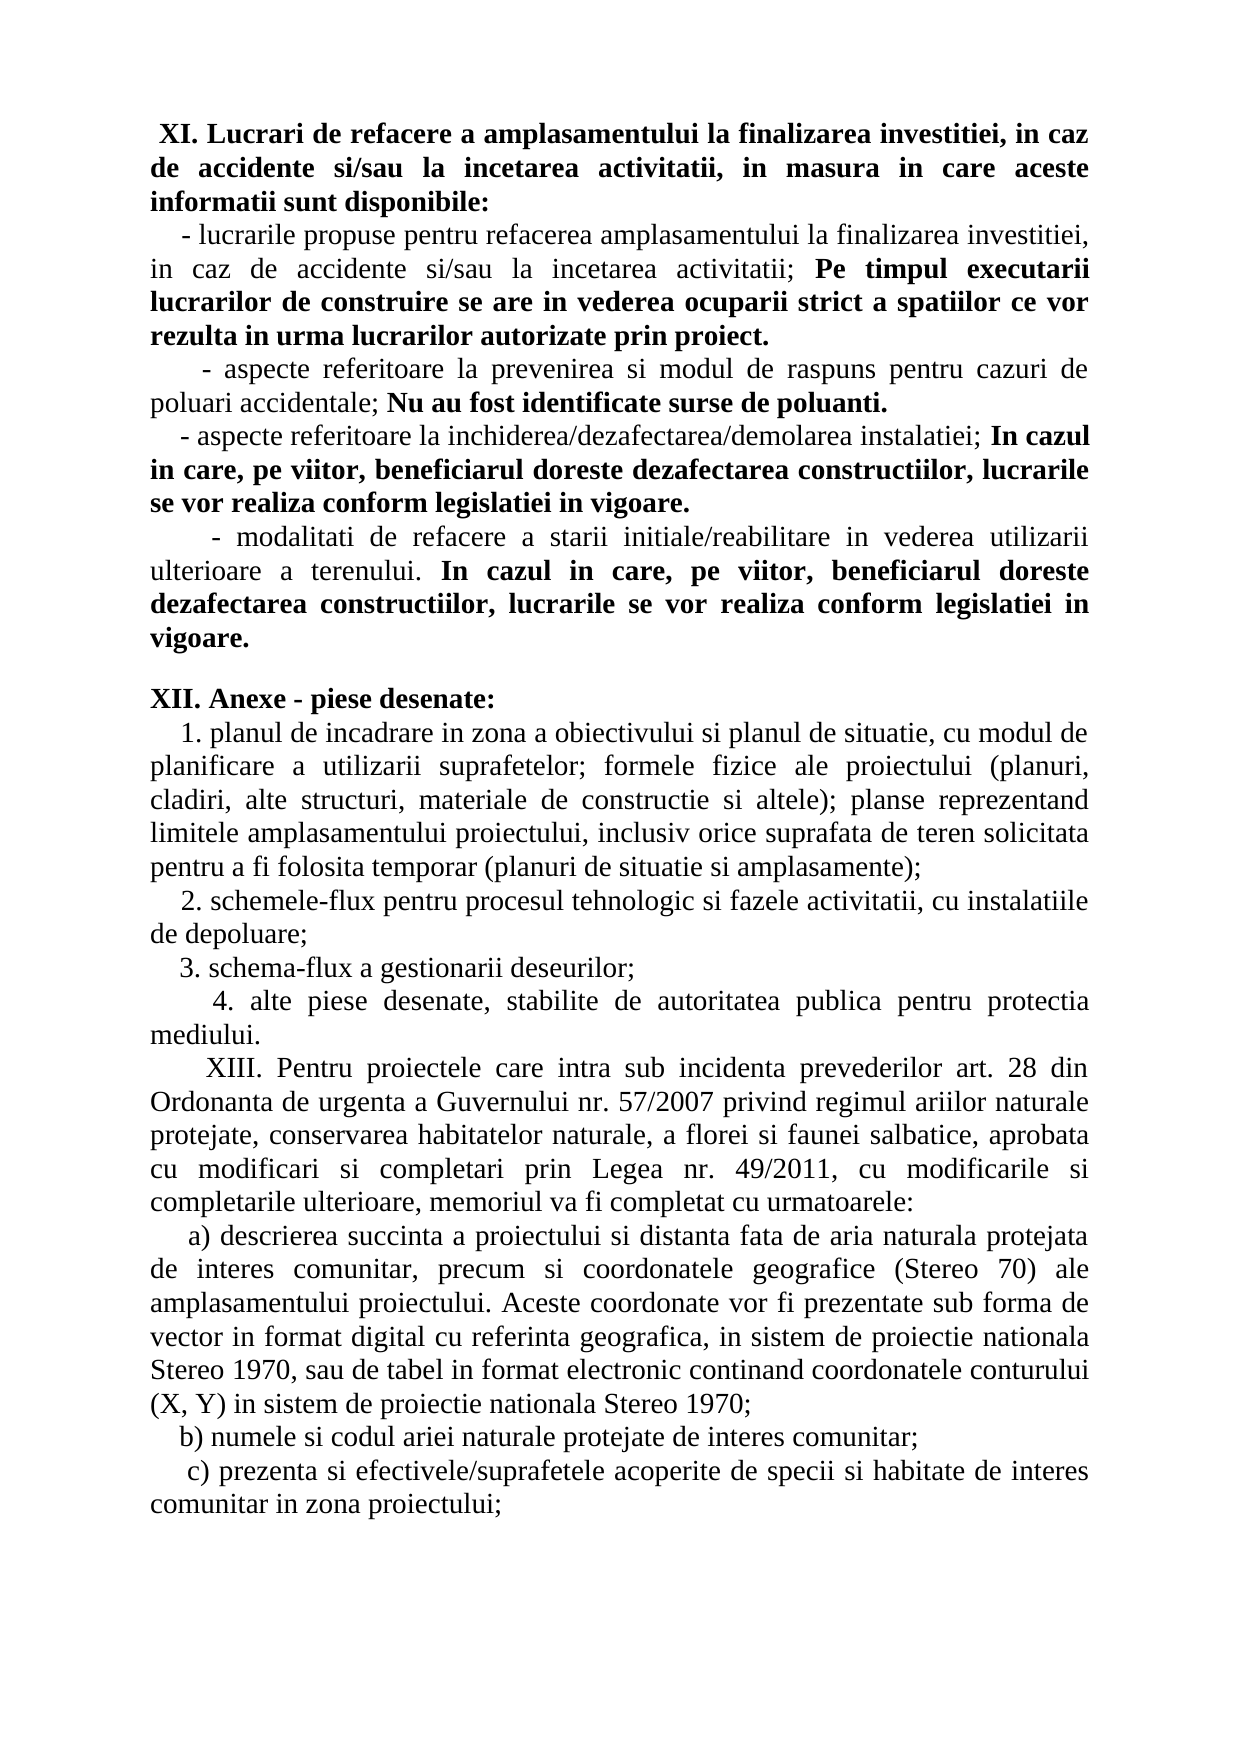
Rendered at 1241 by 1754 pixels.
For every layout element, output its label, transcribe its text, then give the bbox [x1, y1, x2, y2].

text 3. schema-flux a gestionarii deseurilor; [150, 950, 1090, 983]
text 1. planul de incadrare in zona a obiectivului si planul de situatie, cu modul de planificare a utilizarii suprafetelor; formele fizice ale proiectului (planuri, cladiri, alte structuri, materiale de constructie si altele); planse reprezentand limitele amplasamentului proiectului, inclusiv orice suprafata de teren solicitata pentru a fi folosita temporar (planuri de situatie si amplasamente); [150, 715, 1090, 883]
text - aspecte referitoare la inchiderea/dezafectarea/demolarea instalatiei; In cazul in care, pe viitor, beneficiarul doreste dezafectarea constructiilor, lucrarile se vor realiza conform legislatiei in vigoare. [150, 418, 1090, 519]
text XIII. Pentru proiectele care intra sub incidenta prevederilor art. 28 din Ordonanta de urgenta a Guvernului nr. 57/2007 privind regimul ariilor naturale protejate, conservarea habitatelor naturale, a florei si faunei salbatice, aprobata cu modificari si completari prin Legea nr. 49/2011, cu modificarile si completarile ulterioare, memoriul va fi completat cu urmatoarele: [150, 1050, 1090, 1218]
text XI. Lucrari de refacere a amplasamentului la finalizarea investitiei, in caz de accidente si/sau la incetarea activitatii, in masura in care aceste informatii sunt disponibile: [150, 117, 1090, 217]
text 2. schemele-flux pentru procesul tehnologic si fazele activitatii, cu instalatiile de depoluare; [150, 883, 1090, 950]
text 4. alte piese desenate, stabilite de autoritatea publica pentru protectia mediului. [150, 983, 1090, 1050]
text b) numele si codul ariei naturale protejate de interes comunitar; [150, 1419, 1090, 1453]
text - modalitati de refacere a starii initiale/reabilitare in vederea utilizarii ulterioare a terenului. In cazul in care, pe viitor, beneficiarul doreste dezafectarea constructiilor, lucrarile se vor realiza conform legislatiei in vigoare. [150, 519, 1090, 653]
text a) descrierea succinta a proiectului si distanta fata de aria naturala protejata de interes comunitar, precum si coordonatele geografice (Stereo 70) ale amplasamentului proiectului. Aceste coordonate vor fi prezentate sub forma de vector in format digital cu referinta geografica, in sistem de proiectie nationala Stereo 1970, sau de tabel in format electronic continand coordonatele conturului (X, Y) in sistem de proiectie nationala Stereo 1970; [150, 1218, 1090, 1419]
text - lucrarile propuse pentru refacerea amplasamentului la finalizarea investitiei, in caz de accidente si/sau la incetarea activitatii; Pe timpul executarii lucrarilor de construire se are in vederea ocuparii strict a spatiilor ce vor rezulta in urma lucrarilor autorizate prin proiect. [150, 217, 1090, 351]
text XII. Anexe - piese desenate: [150, 681, 1090, 715]
text - aspecte referitoare la prevenirea si modul de raspuns pentru cazuri de poluari accidentale; Nu au fost identificate surse de poluanti. [150, 351, 1090, 418]
text c) prezenta si efectivele/suprafetele acoperite de specii si habitate de interes comunitar in zona proiectului; [150, 1453, 1090, 1520]
